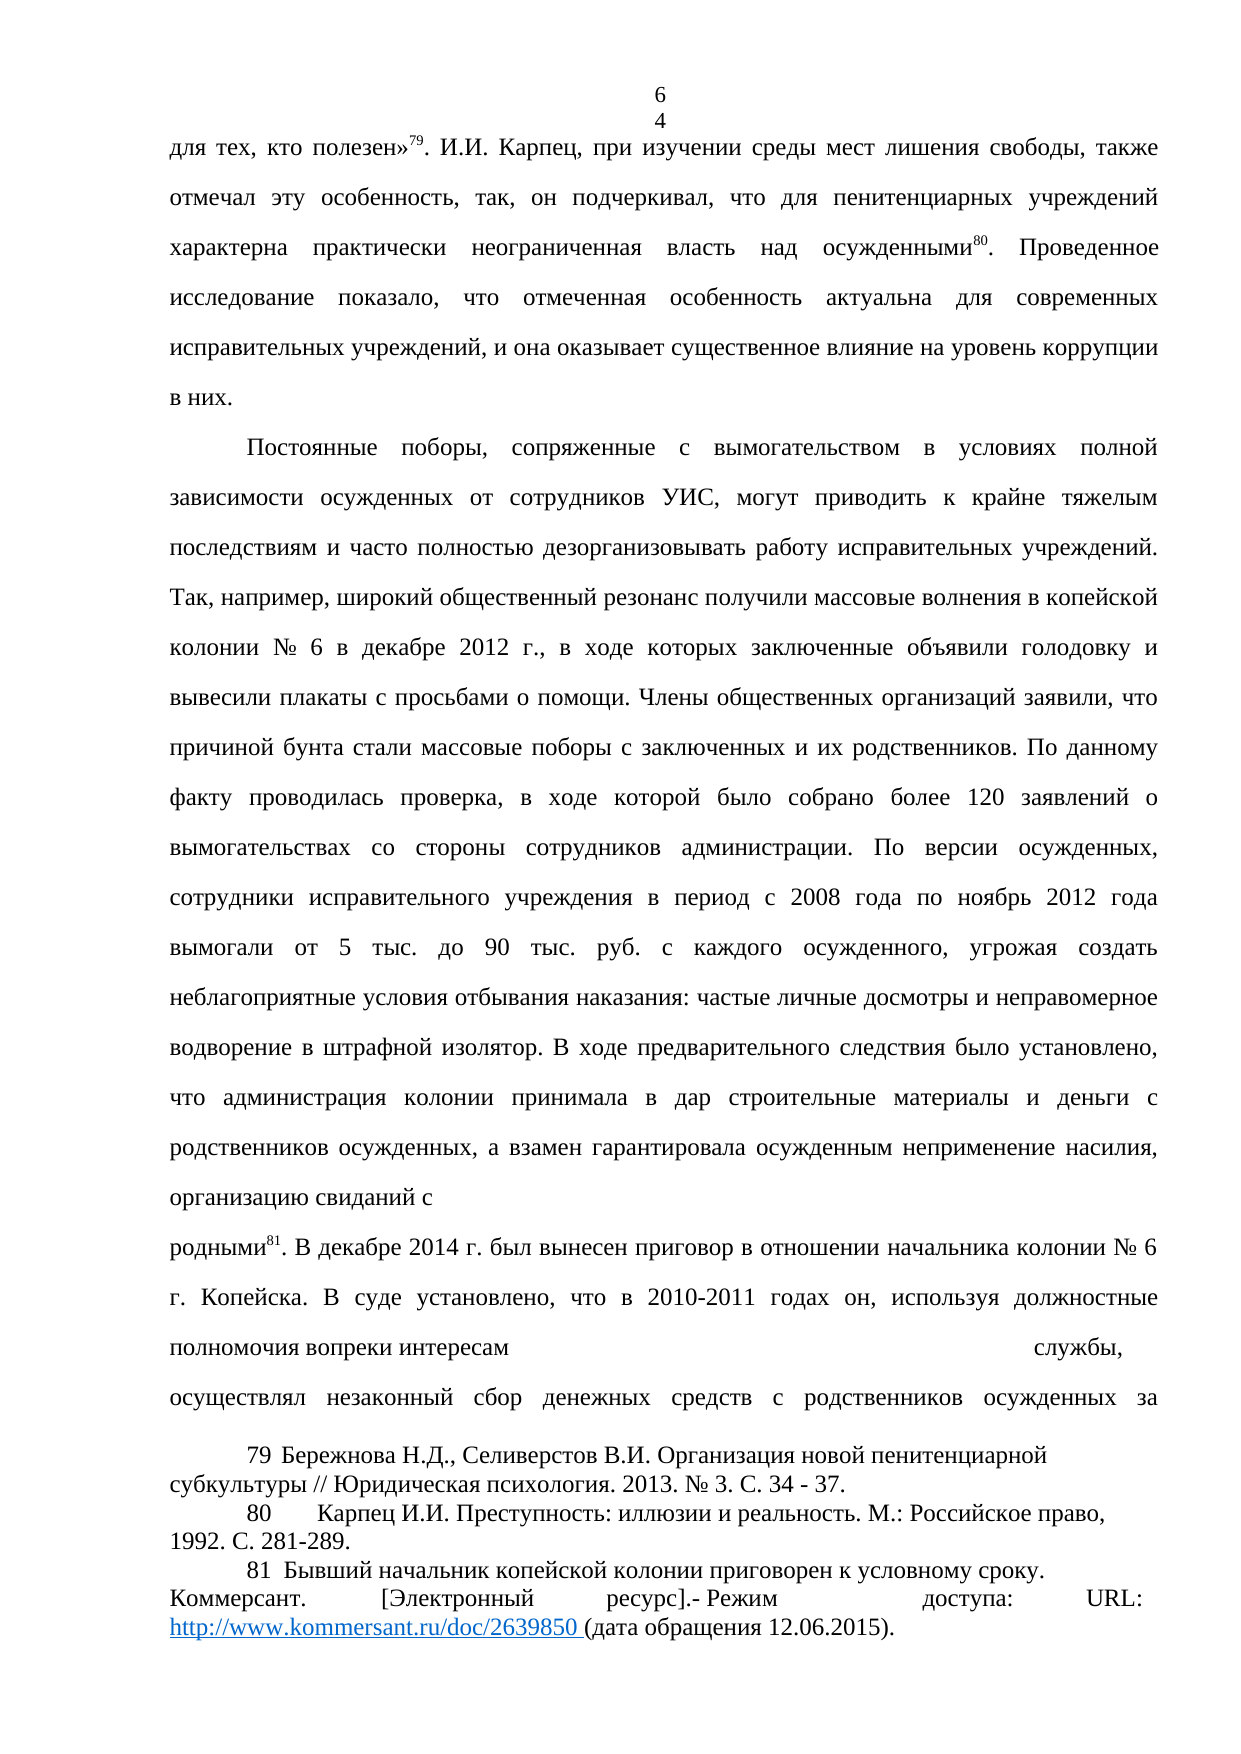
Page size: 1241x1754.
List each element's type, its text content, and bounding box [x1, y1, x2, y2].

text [169, 1366, 1159, 1416]
text родными. В декабре 2014 г. был вынесен приговор в отношении начальника колонии № 6 г. Копейска. В суде установлено, что в 2010-2011 годах он, используя должностные полномочия вопреки интересам службы, [169, 1216, 1159, 1366]
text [169, 116, 1159, 416]
text Постоянные поборы, сопряженные с вымогательством в условиях полной зависимости осужденных от сотрудников УИС, могут приводить к крайне тяжелым последствиям и часто полностью дезорганизовывать работу исправительных учреждений. Так, например, широкий общественный резонанс получили массовые волнения в копейской колонии № 6 в декабре 2012 г., в ходе которых заключенные объявили голодовку и вывесили плакаты с просьбами о помощи. Члены общественных организаций заявили, что причиной бунта стали массовые поборы с заключенных и их родственников. По данному факту проводилась проверка, в ходе которой было собрано более 120 заявлений о вымогательствах со стороны сотрудников администрации. По версии осужденных, сотрудники исправительного учреждения в период с 2008 года по ноябрь 2012 года вымогали от 5 тыс. до 90 тыс. руб. с каждого осужденного, угрожая создать неблагоприятные условия отбывания наказания: частые личные досмотры и неправомерное водворение в штрафной изолятор. В ходе предварительного следствия было установлено, что администрация колонии принимала в дар строительные материалы и деньги с родственников осужденных, а взамен гарантировала осужденным неприменение насилия, организацию свиданий с [169, 416, 1159, 1216]
